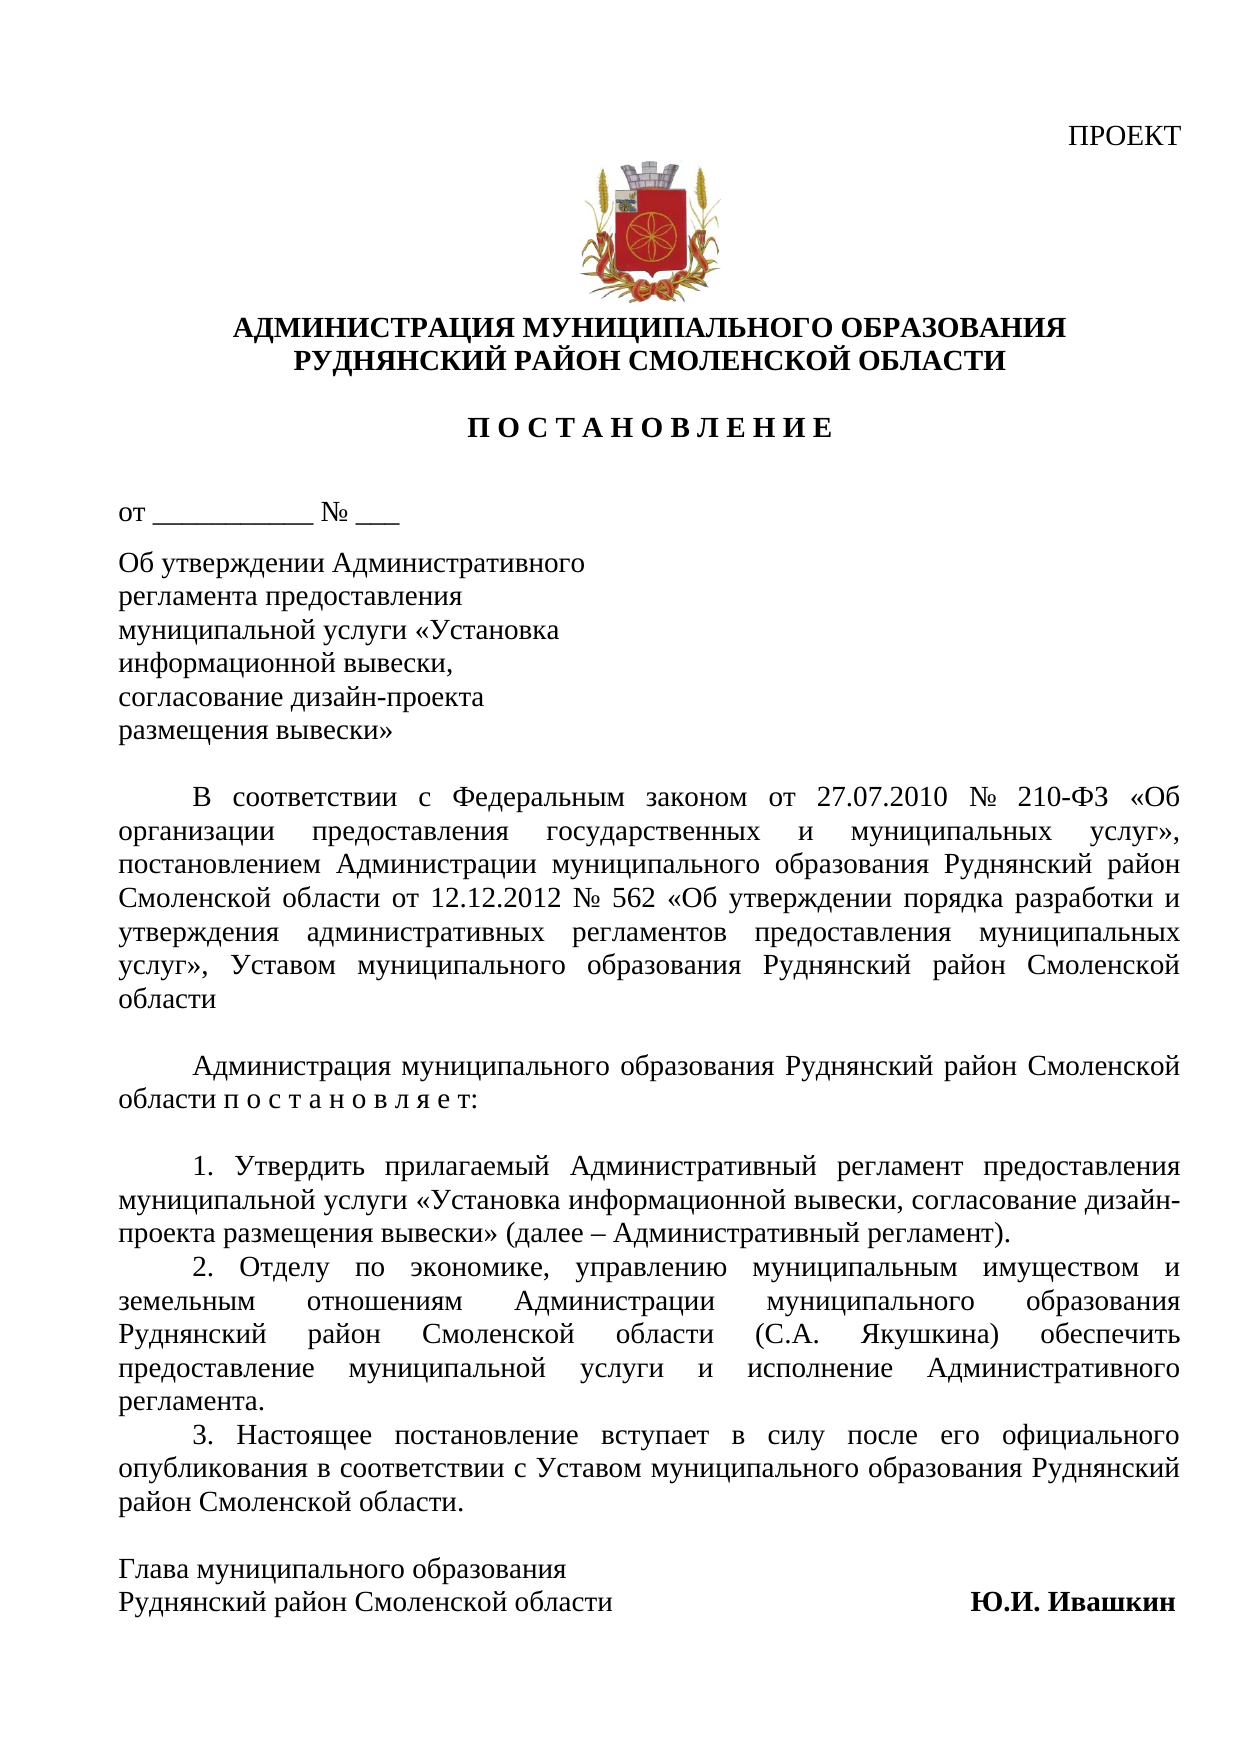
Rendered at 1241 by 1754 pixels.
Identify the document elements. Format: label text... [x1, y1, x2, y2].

text ПРОЕКТ [118, 118, 1181, 152]
subtitle РУДНЯНСКИЙ РАЙОН СМОЛЕНСКОЙ ОБЛАСТИ [118, 343, 1181, 377]
text Об утверждении Административного [118, 545, 1181, 578]
picture [577, 158, 722, 306]
subtitle 2. Отделу по экономике, управлению муниципальным имуществом и земельным отношениям Администрации муниципального образования Руднянский район Смоленской области (С.А. Якушкина) обеспечить предоставление муниципальной услуги и исполнение Административного регламента. [118, 1249, 1181, 1417]
text Руднянский район Смоленской области Ю.И. Ивашкин [118, 1584, 1181, 1618]
title В соответствии с Федеральным законом от 27.07.2010 № 210-ФЗ «Об организации предоставления государственных и муниципальных услуг», постановлением Администрации муниципального образования Руднянский район Смоленской области от 12.12.2012 № 562 «Об утверждении порядка разработки и утверждения административных регламентов предоставления муниципальных услуг», Уставом муниципального образования Руднянский район Смоленской области [118, 779, 1181, 1014]
subtitle Глава муниципального образования [118, 1551, 1181, 1584]
subtitle размещения вывески» [118, 712, 1181, 746]
subtitle Администрация муниципального образования Руднянский район Смоленской области п о с т а н о в л я е т: [118, 1048, 1181, 1115]
subtitle муниципальной услуги «Установка [118, 612, 1181, 645]
subtitle АДМИНИСТРАЦИЯ МУНИЦИПАЛЬНОГО ОБРАЗОВАНИЯ [118, 310, 1181, 343]
subtitle П О С Т А Н О В Л Е Н И Е [118, 411, 1181, 444]
subtitle согласование дизайн-проекта [118, 679, 1181, 712]
subtitle от ___________ № ___ [118, 494, 1181, 528]
subtitle 1. Утвердить прилагаемый Административный регламент предоставления муниципальной услуги «Установка информационной вывески, согласование дизайн-проекта размещения вывески» (далее – Административный регламент). [118, 1148, 1181, 1249]
subtitle 3. Настоящее постановление вступает в силу после его официального опубликования в соответствии с Уставом муниципального образования Руднянский район Смоленской области. [118, 1417, 1181, 1517]
subtitle информационной вывески, [118, 645, 1181, 679]
subtitle регламента предоставления [118, 578, 1181, 612]
